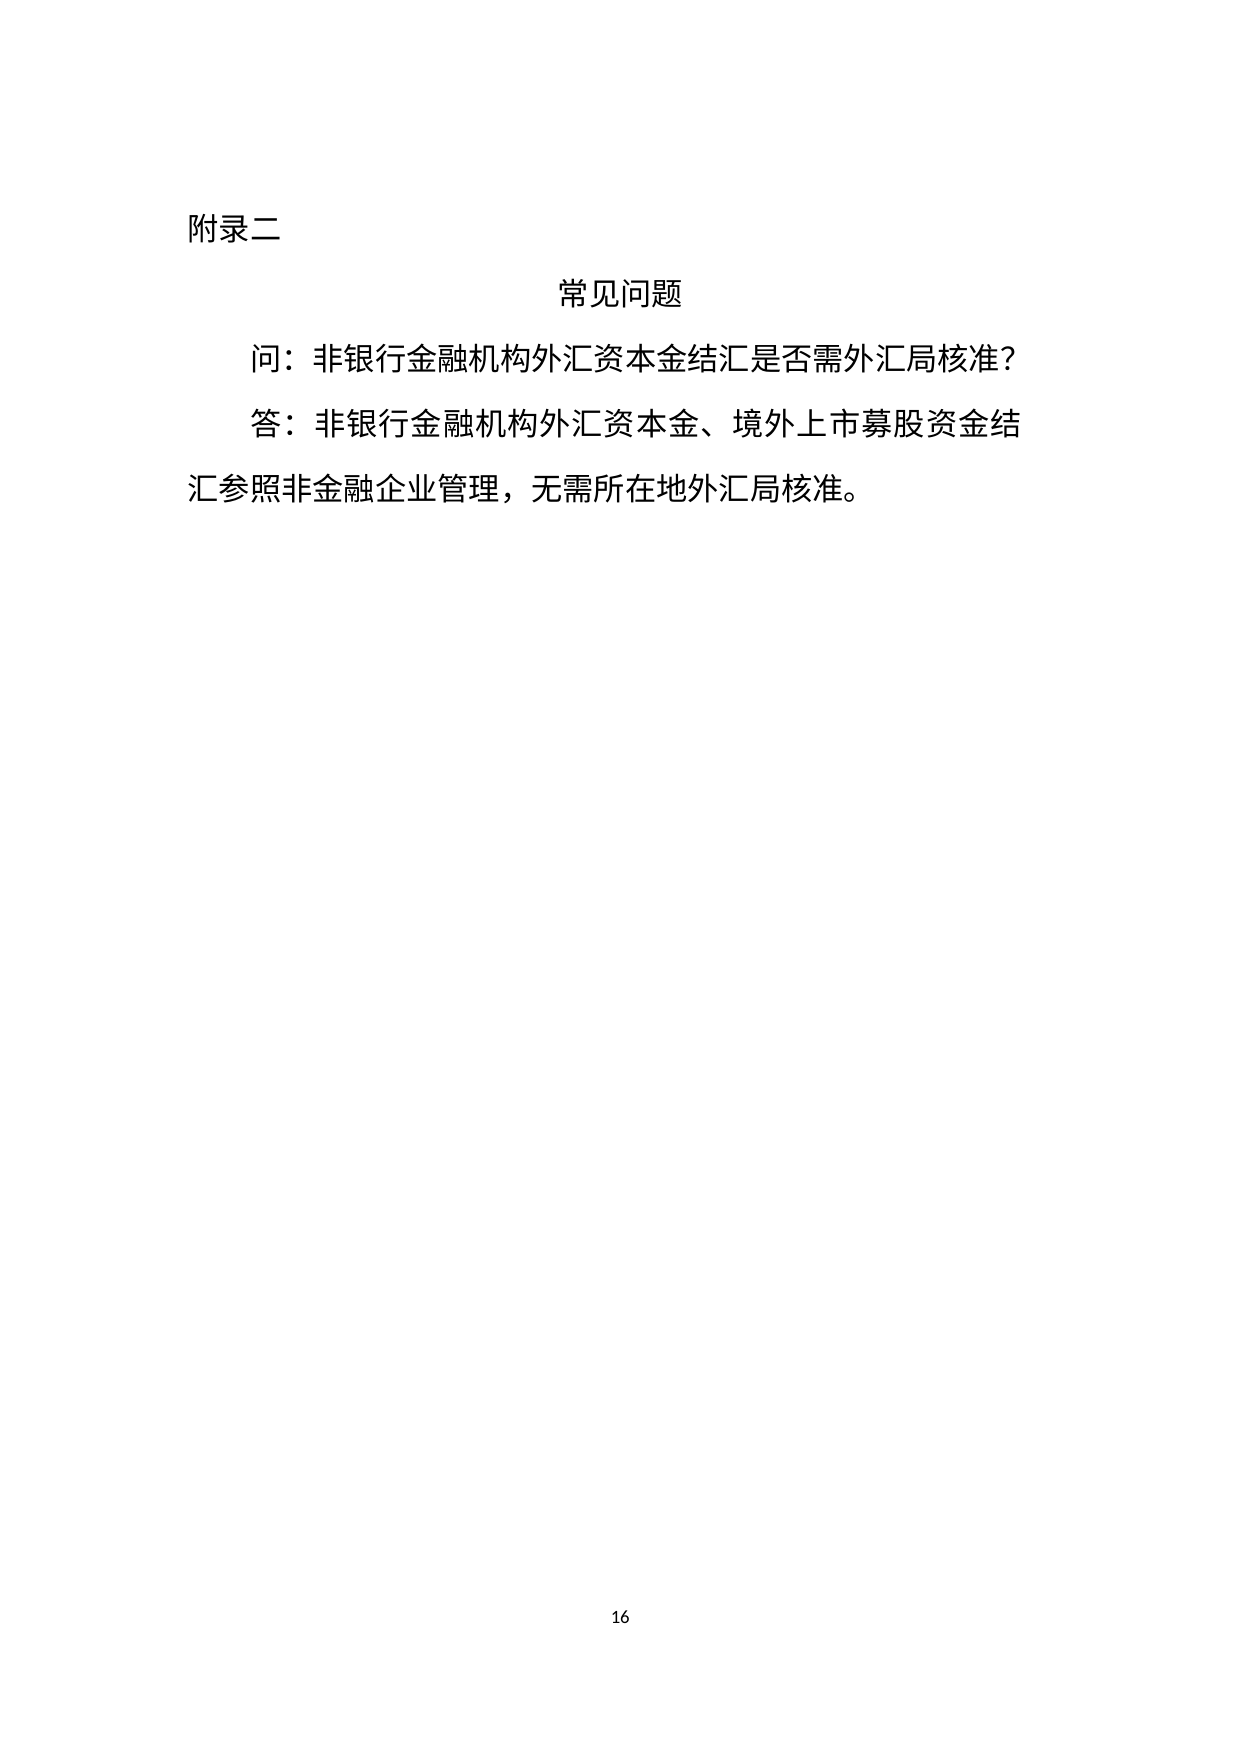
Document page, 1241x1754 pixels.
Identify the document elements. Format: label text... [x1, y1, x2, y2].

text 问：非银行金融机构外汇资本金结汇是否需外汇局核准？ [187, 324, 1053, 389]
text 附录二 [187, 194, 1053, 259]
text 常见问题 [187, 259, 1053, 324]
text 答：非银行金融机构外汇资本金、境外上市募股资金结汇参照非金融企业管理，无需所在地外汇局核准。 [187, 389, 1021, 519]
